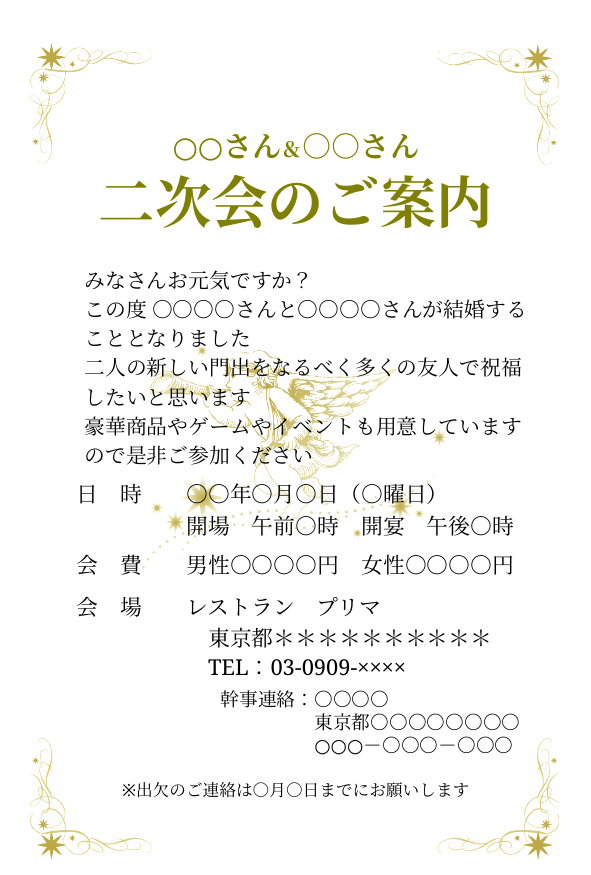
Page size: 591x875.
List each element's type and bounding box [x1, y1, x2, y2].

picture [29, 43, 152, 164]
picture [29, 738, 152, 860]
picture [367, 561, 376, 568]
picture [437, 43, 560, 165]
picture [142, 343, 449, 568]
picture [437, 738, 560, 860]
